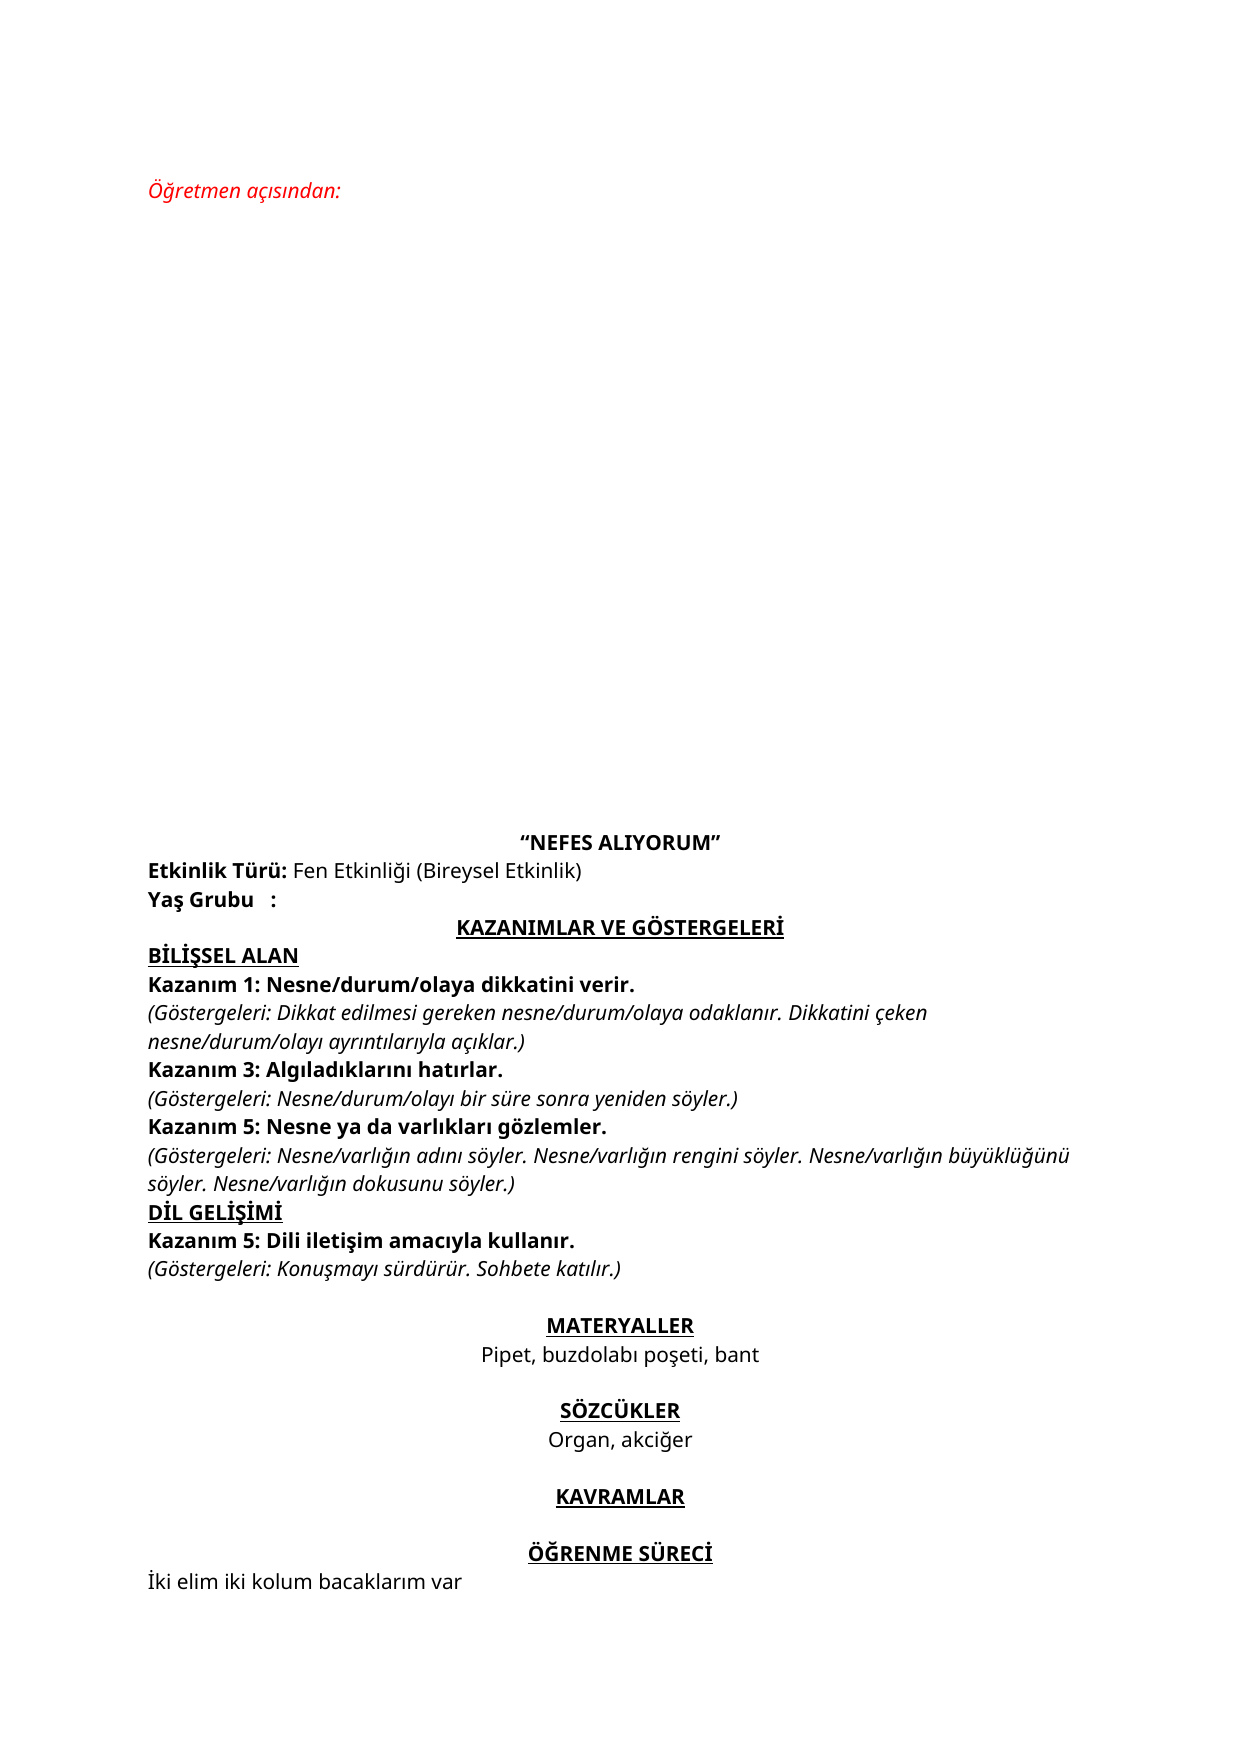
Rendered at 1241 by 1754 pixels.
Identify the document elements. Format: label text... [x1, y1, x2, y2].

text MATERYALLER [148, 1311, 1093, 1340]
text KAZANIMLAR VE GÖSTERGELERİ [148, 913, 1093, 942]
text İki elim iki kolum bacaklarım var [148, 1567, 1093, 1596]
text Yaş Grubu : [148, 885, 1093, 913]
text “NEFES ALIYORUM” [148, 828, 1093, 856]
text ÖĞRENME SÜRECİ [148, 1539, 1093, 1567]
text DİL GELİŞİMİ Kazanım 5: Dili iletişim amacıyla kullanır. (Göstergeleri: Konuşmayı sürdürür. Sohbete katılır.) [148, 1198, 1093, 1283]
text Pipet, buzdolabı poşeti, bant [148, 1340, 1093, 1368]
text SÖZCÜKLER [148, 1397, 1093, 1425]
text KAVRAMLAR [148, 1482, 1093, 1510]
text Kazanım 1: Nesne/durum/olaya dikkatini verir. (Göstergeleri: Dikkat edilmesi gereken nesne/durum/olaya odaklanır. Dikkatini çeken nesne/durum/olayı ayrıntılarıyla açıklar.) Kazanım 3: Algıladıklarını hatırlar. (Göstergeleri: Nesne/durum/olayı bir süre sonra yeniden söyler.) Kazanım 5: Nesne ya da varlıkları gözlemler. (Göstergeleri: Nesne/varlığın adını söyler. Nesne/varlığın rengini söyler. Nesne/varlığın büyüklüğünü söyler. Nesne/varlığın dokusunu söyler.) [148, 970, 1093, 1198]
text BİLİŞSEL ALAN [148, 942, 1093, 970]
text Öğretmen açısından: [148, 176, 1093, 204]
text Etkinlik Türü: Fen Etkinliği (Bireysel Etkinlik) [148, 856, 1093, 885]
text Organ, akciğer [148, 1425, 1093, 1453]
